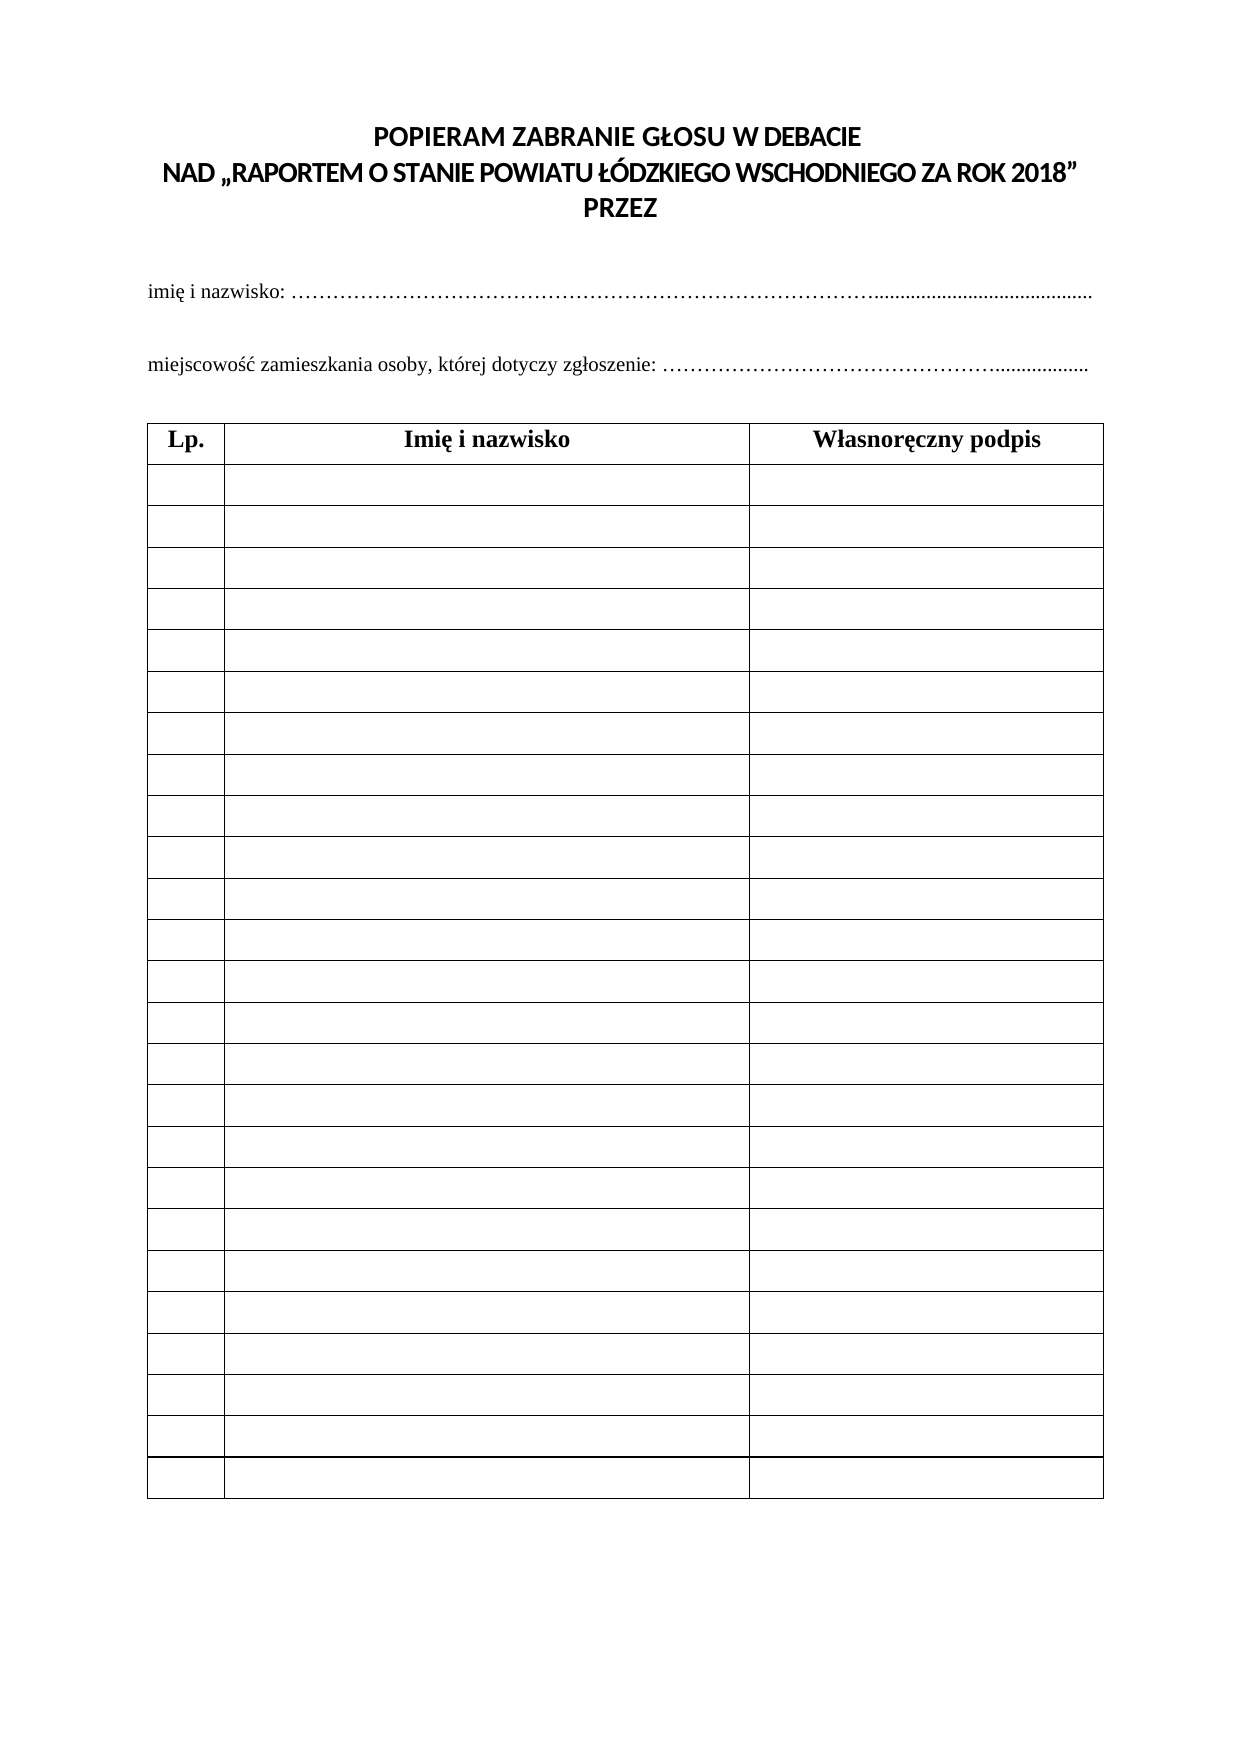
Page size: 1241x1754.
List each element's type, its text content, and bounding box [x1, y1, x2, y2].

table_cell [750, 465, 1103, 505]
table_cell [225, 755, 749, 795]
table_cell [750, 879, 1103, 919]
table_cell [148, 465, 224, 505]
table_cell [750, 837, 1103, 877]
table_cell [225, 1085, 749, 1126]
table_cell [225, 961, 749, 1002]
table_cell [148, 1127, 224, 1167]
table_cell [148, 672, 224, 712]
table_cell [750, 1251, 1103, 1291]
table_cell [148, 506, 224, 547]
table_cell [750, 630, 1103, 671]
table_cell [225, 465, 749, 505]
table_cell [148, 1458, 224, 1498]
table_cell [225, 1416, 749, 1456]
text imię i nazwisko: ………………………………………………………………………….......................................... [148, 279, 1093, 303]
table_cell [225, 672, 749, 712]
table_cell [750, 672, 1103, 712]
table_cell [225, 713, 749, 753]
table_cell [750, 548, 1103, 588]
table_cell [225, 796, 749, 836]
table_cell [148, 548, 224, 588]
table_cell [225, 837, 749, 877]
table_cell [148, 1209, 224, 1250]
table_cell [750, 1416, 1103, 1456]
table_cell [750, 1168, 1103, 1208]
table_cell [225, 1334, 749, 1374]
table_cell [750, 1334, 1103, 1374]
table_cell [148, 1416, 224, 1456]
table_cell [148, 796, 224, 836]
table_cell [225, 1168, 749, 1208]
table_cell [750, 713, 1103, 753]
table_cell [750, 1085, 1103, 1126]
table_cell [750, 589, 1103, 629]
table_cell [225, 879, 749, 919]
table_cell [148, 1085, 224, 1126]
table_cell [750, 506, 1103, 547]
table_cell [225, 548, 749, 588]
table_cell [225, 1127, 749, 1167]
table_cell [225, 1251, 749, 1291]
table_cell [148, 837, 224, 877]
table_cell [225, 589, 749, 629]
table_cell [750, 1044, 1103, 1084]
table_cell [148, 1044, 224, 1084]
table_cell [148, 1292, 224, 1332]
table_cell [750, 1209, 1103, 1250]
table_cell [225, 1458, 749, 1498]
table_cell [750, 796, 1103, 836]
table_cell [225, 506, 749, 547]
table_cell [148, 879, 224, 919]
table_cell [750, 1127, 1103, 1167]
table_cell [225, 1375, 749, 1415]
text POPIERAM ZABRANIE GŁOSU W DEBACIE NAD „RAPORTEM O STANIE POWIATU ŁÓDZKIEGO WSCHODNIEGO ZA ROK 2018” PRZEZ [148, 118, 1093, 225]
table_cell [148, 961, 224, 1002]
table_cell [750, 920, 1103, 960]
table_cell [225, 1292, 749, 1332]
table_cell [148, 1375, 224, 1415]
table_cell [225, 630, 749, 671]
table_cell [225, 920, 749, 960]
table_cell [148, 589, 224, 629]
table_header Imię i nazwisko [225, 424, 749, 464]
table_cell [750, 755, 1103, 795]
table_cell [148, 920, 224, 960]
table_cell [225, 1003, 749, 1043]
table_cell [225, 1209, 749, 1250]
table_cell [750, 1375, 1103, 1415]
table_cell [750, 1458, 1103, 1498]
table_cell [750, 1003, 1103, 1043]
text miejscowość zamieszkania osoby, której dotyczy zgłoszenie: ………………………………………….................. [148, 352, 1093, 376]
table_cell [148, 1003, 224, 1043]
table_cell [148, 755, 224, 795]
table_cell [148, 1168, 224, 1208]
table_cell [148, 1251, 224, 1291]
table_cell [148, 1334, 224, 1374]
table_header Lp. [148, 424, 224, 464]
table_cell [225, 1044, 749, 1084]
table_cell [148, 630, 224, 671]
table_cell [148, 713, 224, 753]
table_header Własnoręczny podpis [750, 424, 1103, 464]
table_cell [750, 961, 1103, 1002]
table_cell [750, 1292, 1103, 1332]
